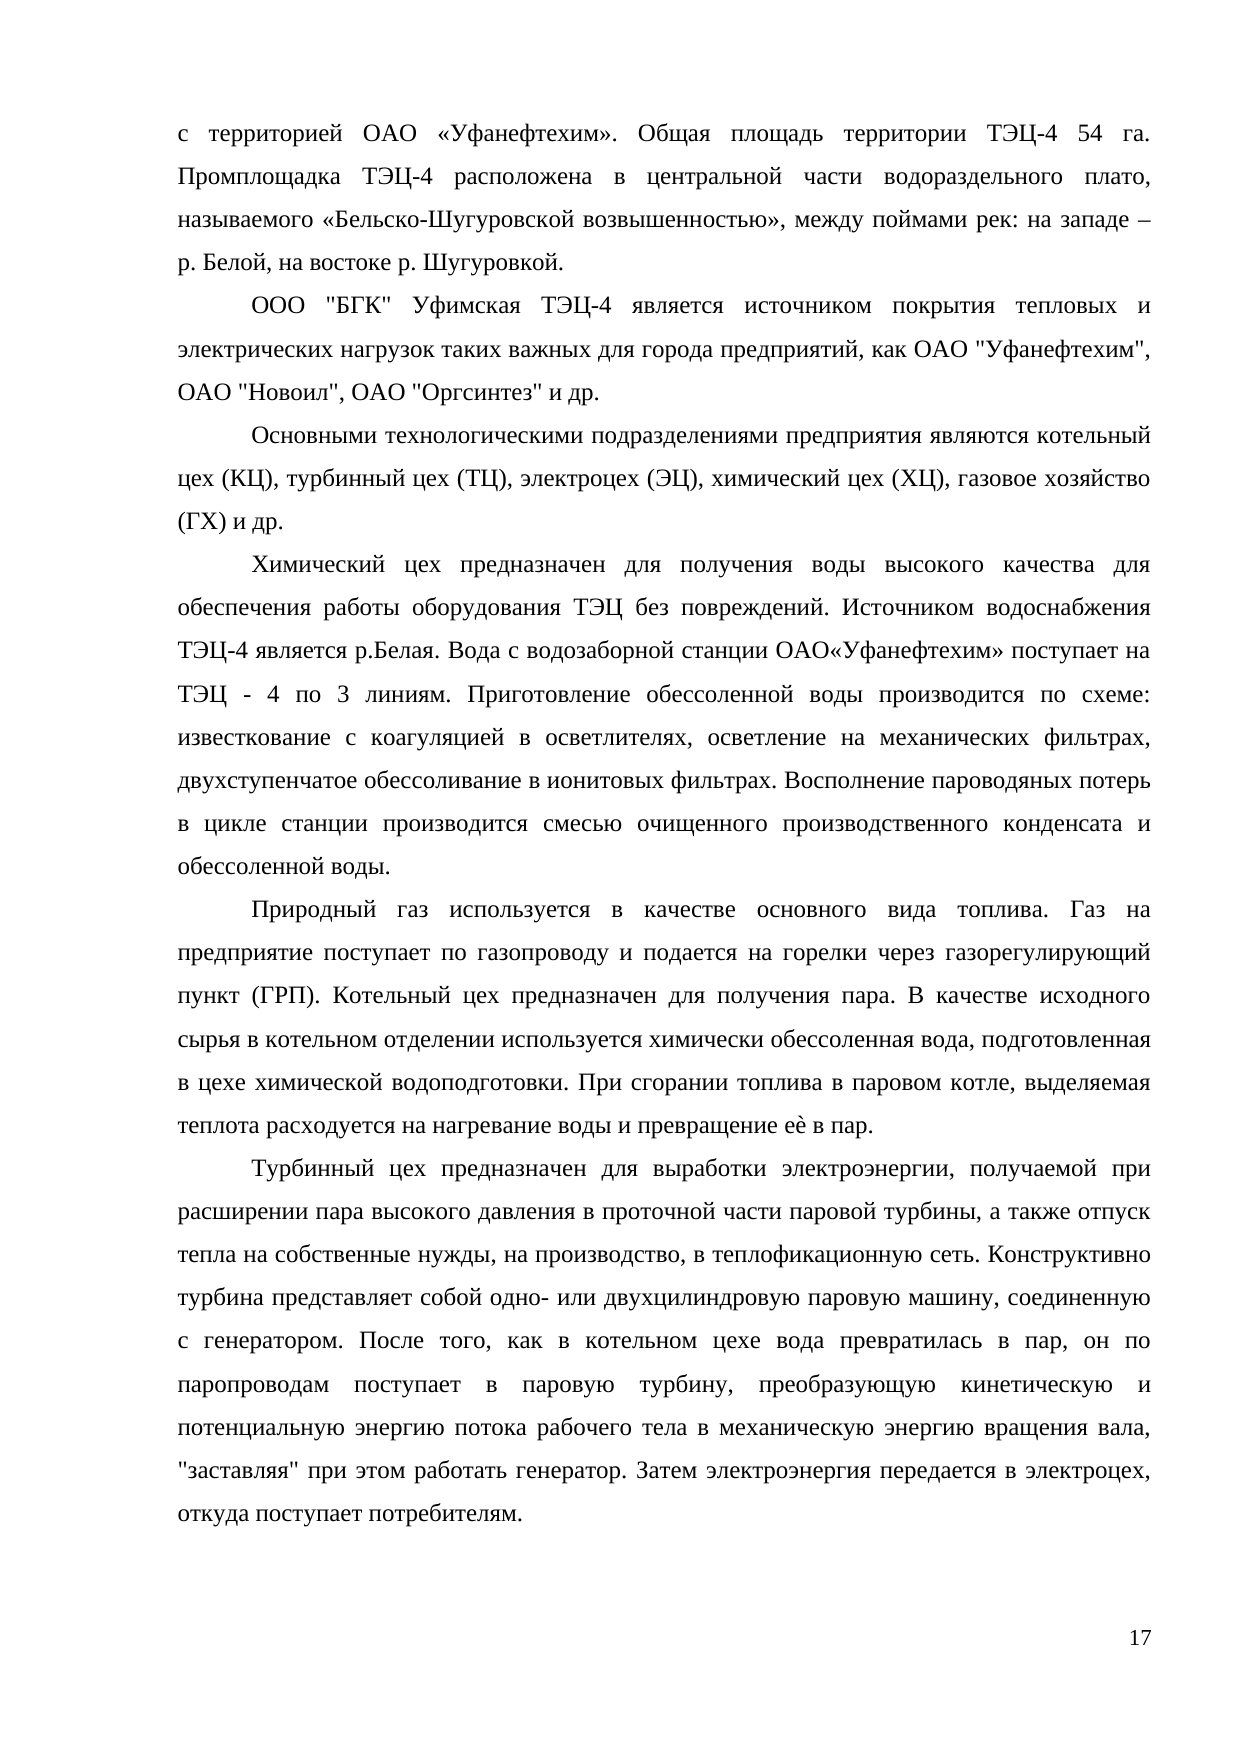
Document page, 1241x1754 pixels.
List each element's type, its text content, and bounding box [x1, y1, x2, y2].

text ООО "БГК" Уфимская ТЭЦ-4 является источником покрытия тепловых и электрических нагрузок таких важных для города предприятий, как ОАО "Уфанефтехим", ОАО "Новоил", ОАО "Оргсинтез" и др. [177, 291, 1152, 406]
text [177, 118, 1152, 276]
text Химический цех предназначен для получения воды высокого качества для обеспечения работы оборудования ТЭЦ без повреждений. Источником водоснабжения ТЭЦ-4 является р.Белая. Вода с водозаборной станции ОАО«Уфанефтехим» поступает на ТЭЦ - 4 по 3 линиям. Приготовление обессоленной воды производится по схеме: известкование с коагуляцией в осветлителях, осветление на механических фильтрах, двухступенчатое обессоливание в ионитовых фильтрах. Восполнение пароводяных потерь в цикле станции производится смесью очищенного производственного конденсата и обессоленной воды. [177, 549, 1152, 880]
text Основными технологическими подразделениями предприятия являются котельный цех (КЦ), турбинный цех (ТЦ), электроцех (ЭЦ), химический цех (ХЦ), газовое хозяйство (ГХ) и др. [177, 420, 1152, 535]
text Турбинный цех предназначен для выработки электроэнергии, получаемой при расширении пара высокого давления в проточной части паровой турбины, а также отпуск тепла на собственные нужды, на производство, в теплофикационную сеть. Конструктивно турбина представляет собой одно- или двухцилиндровую паровую машину, соединенную с генератором. После того, как в котельном цехе вода превратилась в пар, он по паропроводам поступает в паровую турбину, преобразующую кинетическую и потенциальную энергию потока рабочего тела в механическую энергию вращения вала, "заставляя" при этом работать генератор. Затем электроэнергия передается в электроцех, откуда поступает потребителям. [177, 1153, 1152, 1527]
text Природный газ используется в качестве основного вида топлива. Газ на предприятие поступает по газопроводу и подается на горелки через газорегулирующий пункт (ГРП). Котельный цех предназначен для получения пара. В качестве исходного сырья в котельном отделении используется химически обессоленная вода, подготовленная в цехе химической водоподготовки. При сгорании топлива в паровом котле, выделяемая теплота расходуется на нагревание воды и превращение еѐ в пар. [177, 894, 1152, 1139]
